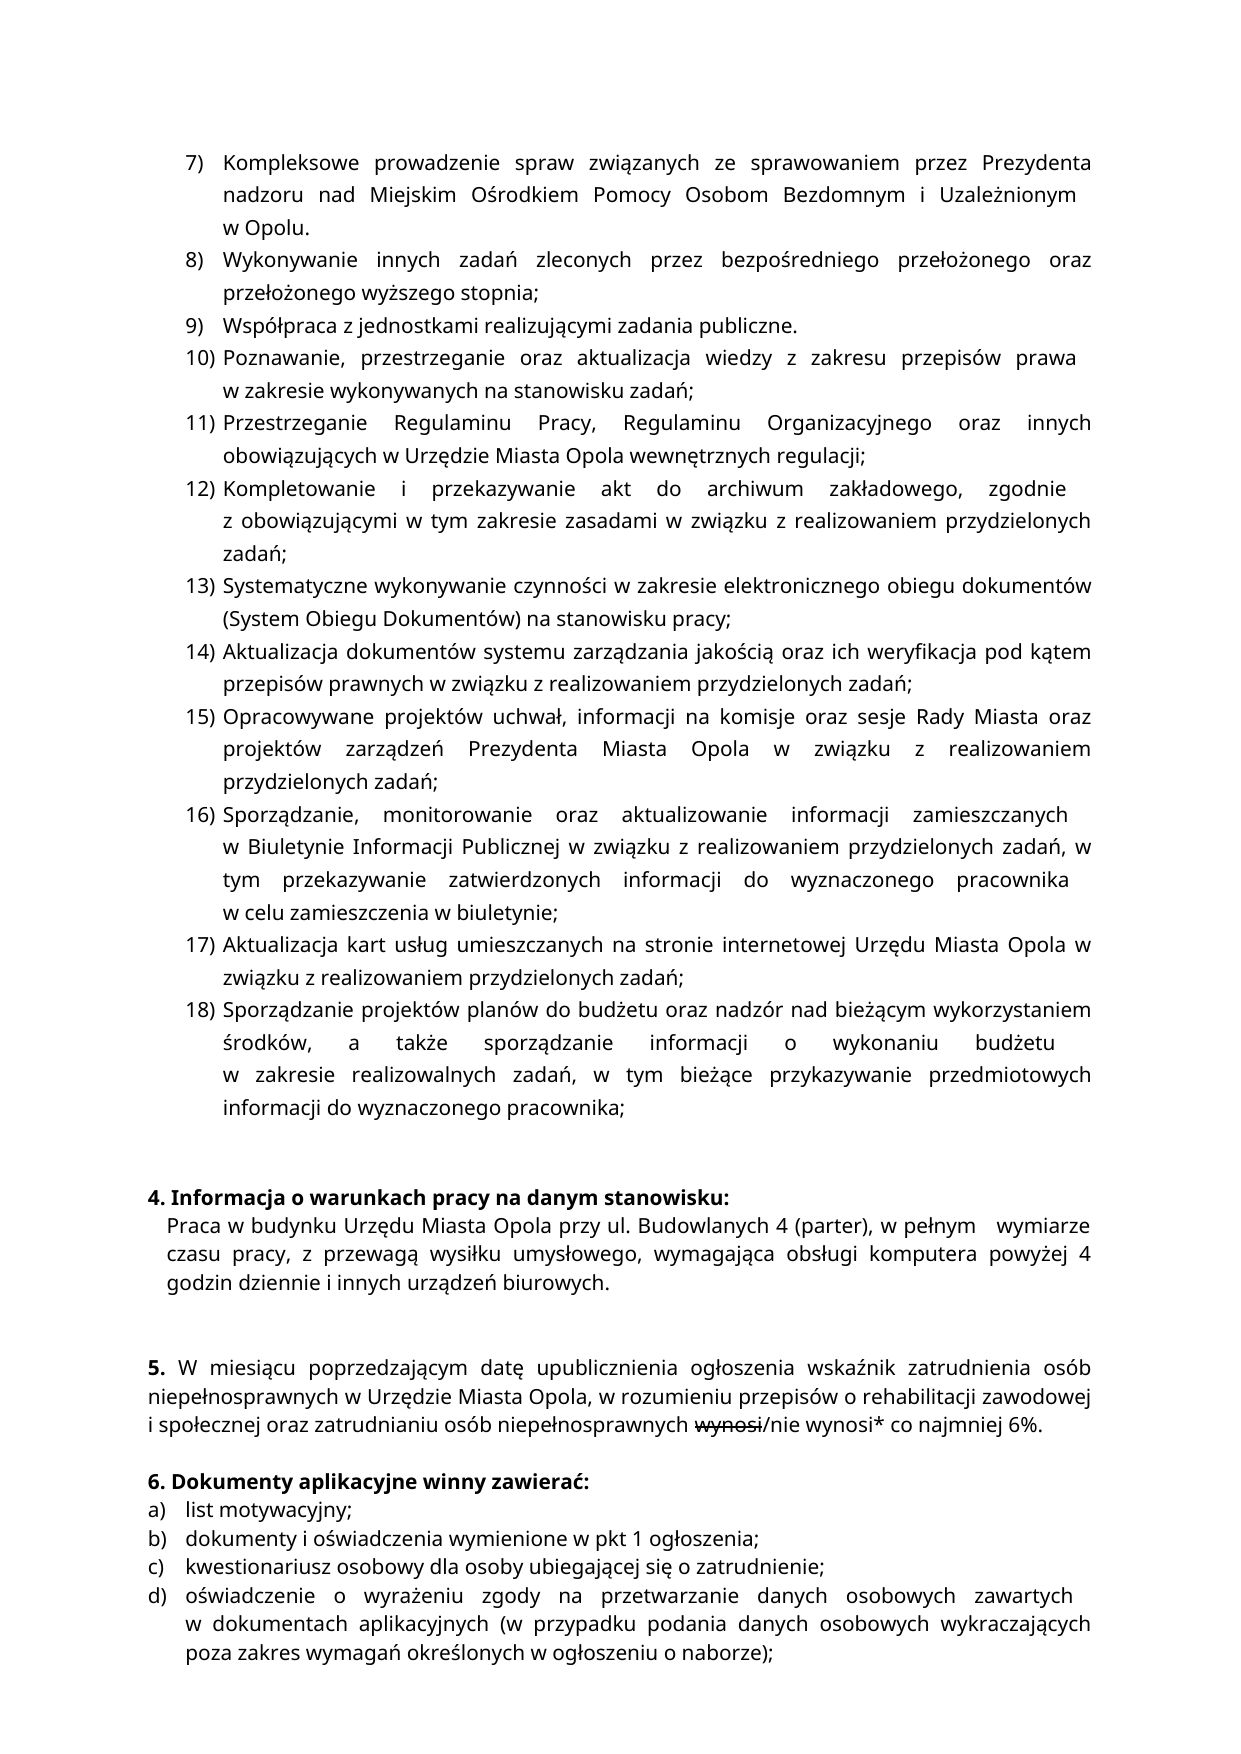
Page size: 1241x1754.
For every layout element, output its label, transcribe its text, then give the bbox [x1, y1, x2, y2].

list dokumenty i oświadczenia wymienione w pkt 1 ogłoszenia; [148, 1524, 1092, 1552]
text 6. Dokumenty aplikacyjne winny zawierać: [148, 1467, 1092, 1496]
list Sporządzanie projektów planów do budżetu oraz nadzór nad bieżącym wykorzystaniem środków, a także sporządzanie informacji o wykonaniu budżetu w zakresie realizowalnych zadań, w tym bieżące przykazywanie przedmiotowych informacji do wyznaczonego pracownika; [185, 995, 1092, 1122]
list oświadczenie o wyrażeniu zgody na przetwarzanie danych osobowych zawartych w dokumentach aplikacyjnych (w przypadku podania danych osobowych wykraczających poza zakres wymagań określonych w ogłoszeniu o naborze); [148, 1581, 1092, 1666]
list Systematyczne wykonywanie czynności w zakresie elektronicznego obiegu dokumentów (System Obiegu Dokumentów) na stanowisku pracy; [185, 572, 1092, 633]
list Opracowywane projektów uchwał, informacji na komisje oraz sesje Rady Miasta oraz projektów zarządzeń Prezydenta Miasta Opola w związku z realizowaniem przydzielonych zadań; [185, 702, 1092, 796]
text Praca w budynku Urzędu Miasta Opola przy ul. Budowlanych 4 (parter), w pełnym wymiarze czasu pracy, z przewagą wysiłku umysłowego, wymagająca obsługi komputera powyżej 4 godzin dziennie i innych urządzeń biurowych. [166, 1211, 1092, 1296]
list Wykonywanie innych zadań zleconych przez bezpośredniego przełożonego oraz przełożonego wyższego stopnia; [185, 246, 1092, 307]
list Aktualizacja kart usług umieszczanych na stronie internetowej Urzędu Miasta Opola w związku z realizowaniem przydzielonych zadań; [185, 930, 1092, 991]
list Sporządzanie, monitorowanie oraz aktualizowanie informacji zamieszczanych w Biuletynie Informacji Publicznej w związku z realizowaniem przydzielonych zadań, w tym przekazywanie zatwierdzonych informacji do wyznaczonego pracownika w celu zamieszczenia w biuletynie; [185, 800, 1092, 926]
list Przestrzeganie Regulaminu Pracy, Regulaminu Organizacyjnego oraz innych obowiązujących w Urzędzie Miasta Opola wewnętrznych regulacji; [185, 408, 1092, 469]
list Współpraca z jednostkami realizującymi zadania publiczne. [185, 311, 1092, 339]
list list motywacyjny; [148, 1496, 1092, 1524]
list Poznawanie, przestrzeganie oraz aktualizacja wiedzy z zakresu przepisów prawa w zakresie wykonywanych na stanowisku zadań; [185, 343, 1092, 404]
list Aktualizacja dokumentów systemu zarządzania jakością oraz ich weryfikacja pod kątem przepisów prawnych w związku z realizowaniem przydzielonych zadań; [185, 637, 1092, 698]
list kwestionariusz osobowy dla osoby ubiegającej się o zatrudnienie; [148, 1552, 1092, 1581]
text 5. W miesiącu poprzedzającym datę upublicznienia ogłoszenia wskaźnik zatrudnienia osób niepełnosprawnych w Urzędzie Miasta Opola, w rozumieniu przepisów o rehabilitacji zawodowej i społecznej oraz zatrudnianiu osób niepełnosprawnych wynosi/nie wynosi* co najmniej 6%. [148, 1353, 1092, 1439]
text 4. Informacja o warunkach pracy na danym stanowisku: [148, 1183, 1092, 1211]
list Kompletowanie i przekazywanie akt do archiwum zakładowego, zgodnie z obowiązującymi w tym zakresie zasadami w związku z realizowaniem przydzielonych zadań; [185, 474, 1092, 567]
list Kompleksowe prowadzenie spraw związanych ze sprawowaniem przez Prezydenta nadzoru nad Miejskim Ośrodkiem Pomocy Osobom Bezdomnym i Uzależnionym w Opolu. [185, 148, 1092, 241]
